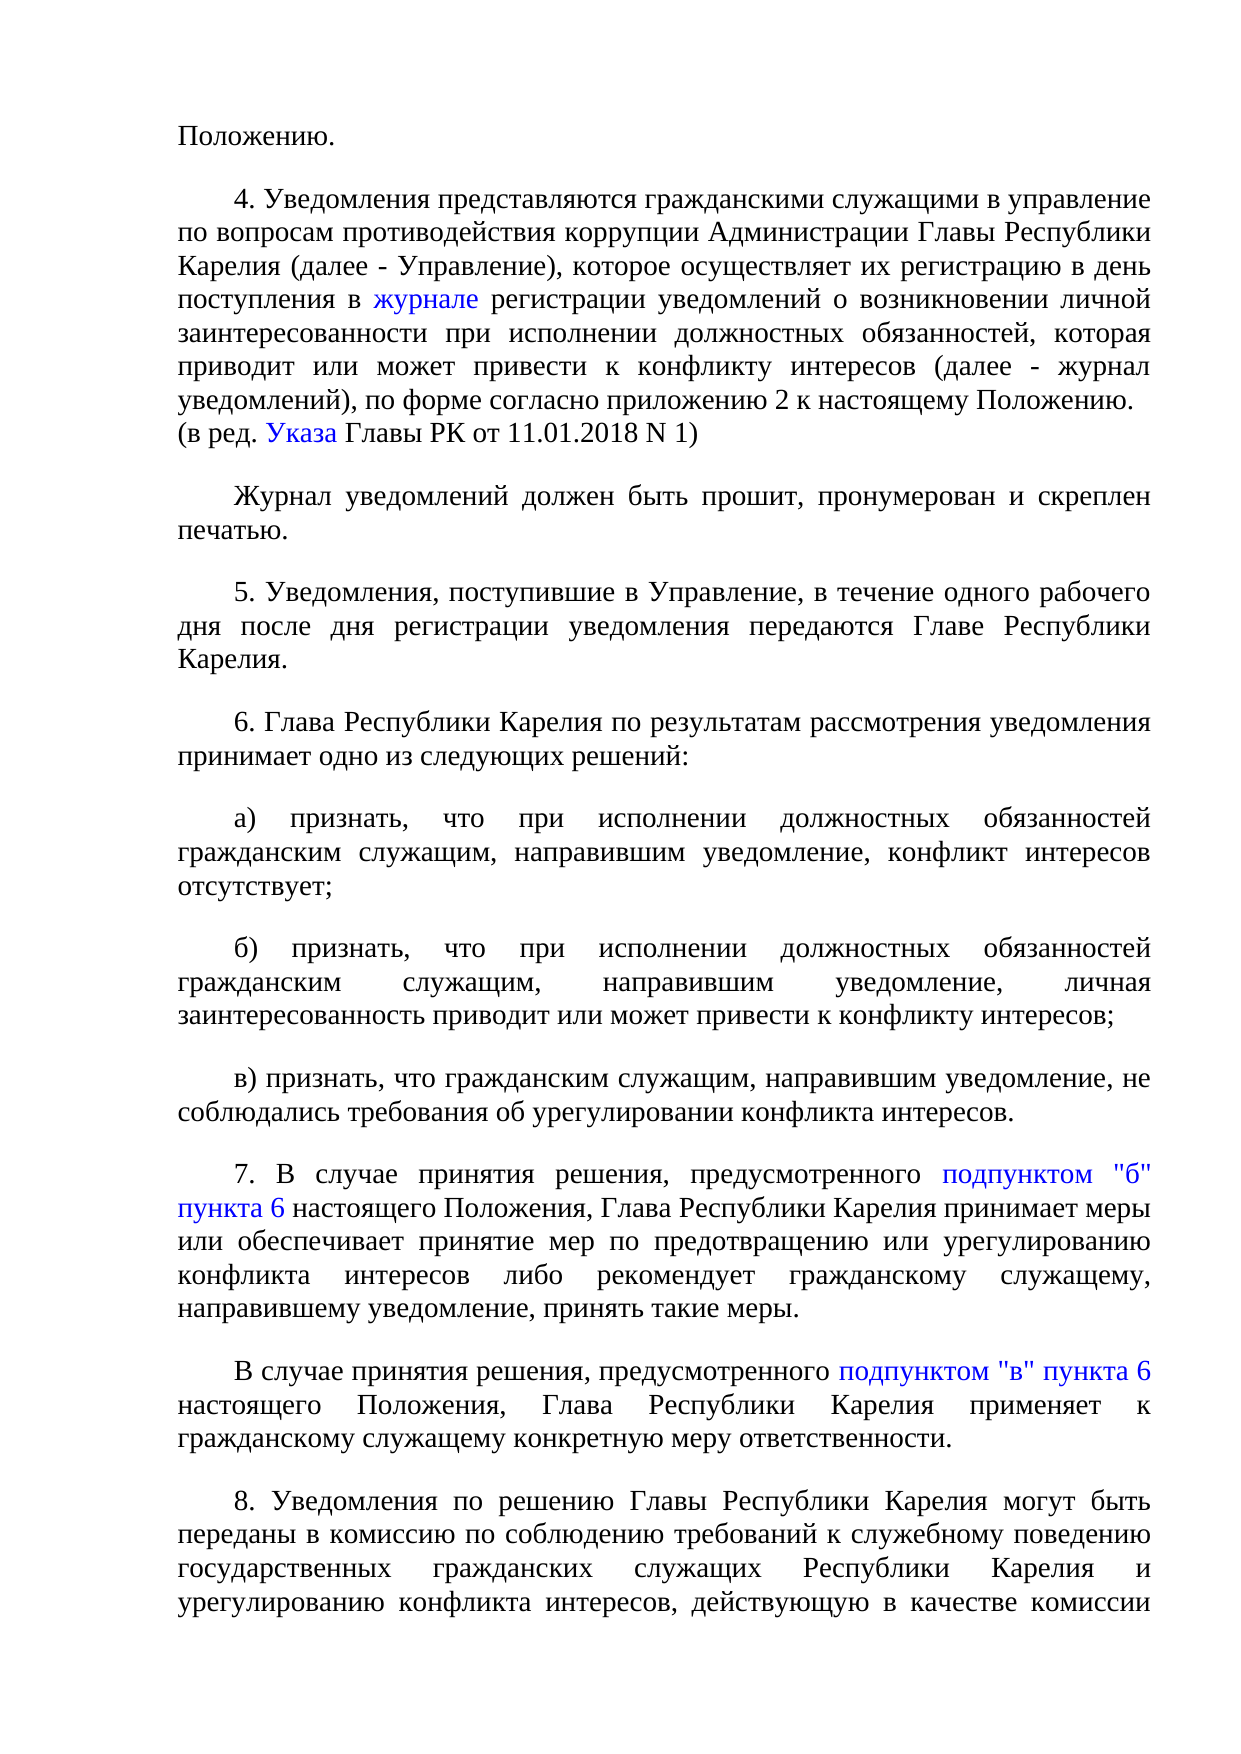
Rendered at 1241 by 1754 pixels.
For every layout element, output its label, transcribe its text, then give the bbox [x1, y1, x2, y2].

text в) признать, что гражданским служащим, направившим уведомление, не соблюдались требования об урегулировании конфликта интересов. [177, 1060, 1152, 1127]
text (в ред. Указа Главы РК от 11.01.2018 N 1) [177, 416, 1152, 449]
text б) признать, что при исполнении должностных обязанностей гражданским служащим, направившим уведомление, личная заинтересованность приводит или может привести к конфликту интересов; [177, 930, 1152, 1031]
text а) признать, что при исполнении должностных обязанностей гражданским служащим, направившим уведомление, конфликт интересов отсутствует; [177, 801, 1152, 901]
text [177, 118, 1152, 152]
text 5. Уведомления, поступившие в Управление, в течение одного рабочего дня после дня регистрации уведомления передаются Главе Республики Карелия. [177, 574, 1152, 675]
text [177, 1483, 1152, 1617]
text В случае принятия решения, предусмотренного подпунктом "в" пункта 6 настоящего Положения, Глава Республики Карелия применяет к гражданскому служащему конкретную меру ответственности. [177, 1353, 1152, 1454]
text 4. Уведомления представляются гражданскими служащими в управление по вопросам противодействия коррупции Администрации Главы Республики Карелия (далее - Управление), которое осуществляет их регистрацию в день поступления в журнале регистрации уведомлений о возникновении личной заинтересованности при исполнении должностных обязанностей, которая приводит или может привести к конфликту интересов (далее - журнал уведомлений), по форме согласно приложению 2 к настоящему Положению. [177, 181, 1152, 416]
text 7. В случае принятия решения, предусмотренного подпунктом "б" пункта 6 настоящего Положения, Глава Республики Карелия принимает меры или обеспечивает принятие мер по предотвращению или урегулированию конфликта интересов либо рекомендует гражданскому служащему, направившему уведомление, принять такие меры. [177, 1156, 1152, 1324]
text 6. Глава Республики Карелия по результатам рассмотрения уведомления принимает одно из следующих решений: [177, 704, 1152, 771]
text Журнал уведомлений должен быть прошит, пронумерован и скреплен печатью. [177, 478, 1152, 545]
